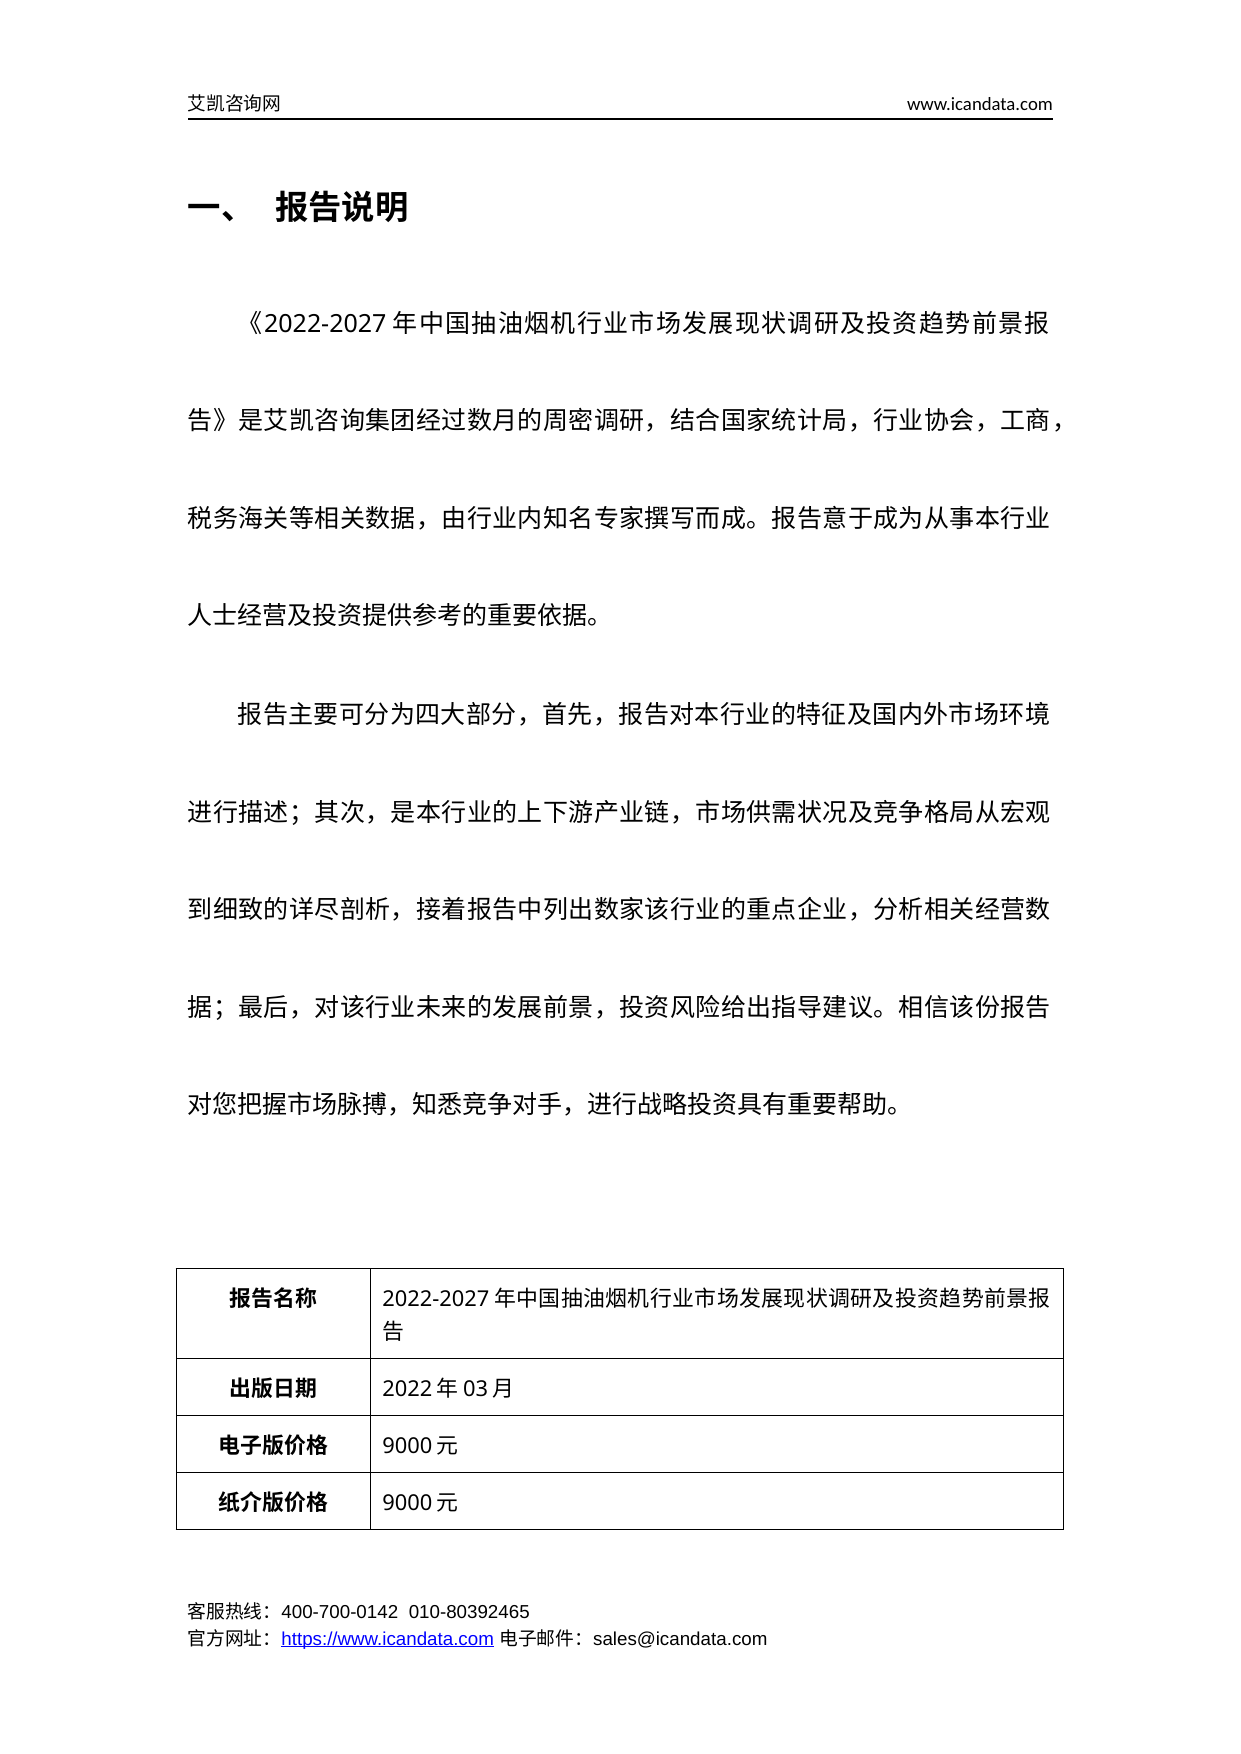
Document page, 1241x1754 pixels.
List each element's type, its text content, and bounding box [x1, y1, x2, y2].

table_cell 9000元 [371, 1473, 1063, 1529]
table_cell 出版日期 [177, 1359, 370, 1415]
table_header 报告名称 [177, 1269, 370, 1358]
text 报告主要可分为四大部分，首先，报告对本行业的特征及国内外市场环境进行描述；其次，是本行业的上下游产业链，市场供需状况及竞争格局从宏观到细致的详尽剖析，接着报告中列出数家该行业的重点企业，分析相关经营数据；最后，对该行业未来的发展前景，投资风险给出指导建议。相信该份报告对您把握市场脉搏，知悉竞争对手，进行战略投资具有重要帮助。 [187, 681, 1053, 1136]
table_cell 9000元 [371, 1416, 1063, 1472]
table_cell 纸介版价格 [177, 1473, 370, 1529]
subtitle 报告说明 [187, 172, 1053, 237]
table_header 2022-2027年中国抽油烟机行业市场发展现状调研及投资趋势前景报告 [371, 1269, 1063, 1358]
text 《2022-2027年中国抽油烟机行业市场发展现状调研及投资趋势前景报告》是艾凯咨询集团经过数月的周密调研，结合国家统计局，行业协会，工商，税务海关等相关数据，由行业内知名专家撰写而成。报告意于成为从事本行业人士经营及投资提供参考的重要依据。 [187, 289, 1053, 646]
table_cell 电子版价格 [177, 1416, 370, 1472]
table_cell 2022年03月 [371, 1359, 1063, 1415]
